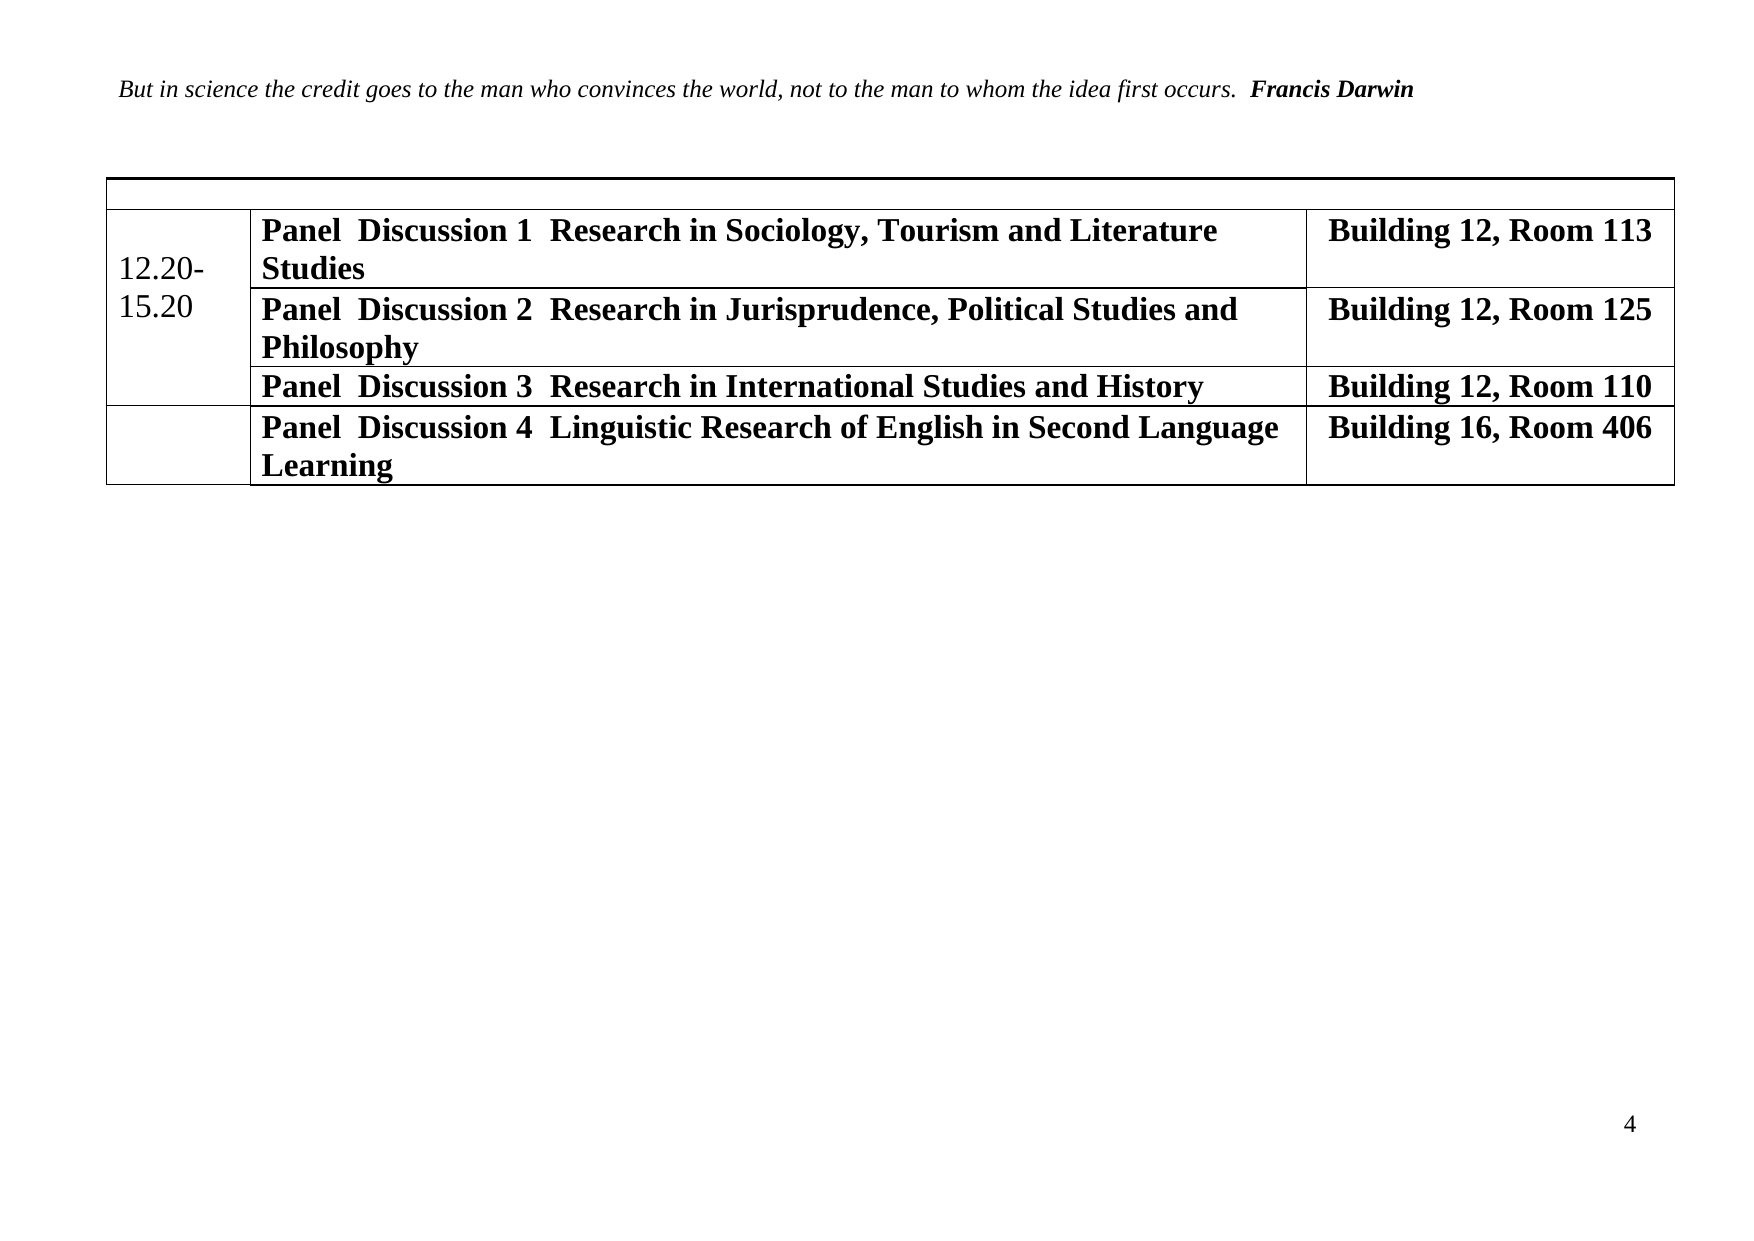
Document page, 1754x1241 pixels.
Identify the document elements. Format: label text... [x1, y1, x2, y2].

table_cell [107, 180, 1674, 209]
table_cell Building 12, Room 113 [1307, 210, 1674, 287]
table_cell [107, 406, 250, 484]
table_cell Panel Discussion 2 Research in Jurisprudence, Political Studies and Philosophy [251, 289, 1306, 366]
table_cell Panel Discussion 4 Linguistic Research of English in Second Language Learning [251, 407, 1306, 484]
table_cell 12.20-15.20 [107, 210, 250, 405]
table_cell Building 12, Room 125 [1307, 288, 1674, 366]
table_cell Building 12, Room 110 [1307, 367, 1674, 405]
table_cell Building 16, Room 406 [1307, 407, 1674, 484]
table_cell Panel Discussion 3 Research in International Studies and History [251, 367, 1306, 405]
table_cell Panel Discussion 1 Research in Sociology, Tourism and Literature Studies [251, 210, 1306, 287]
